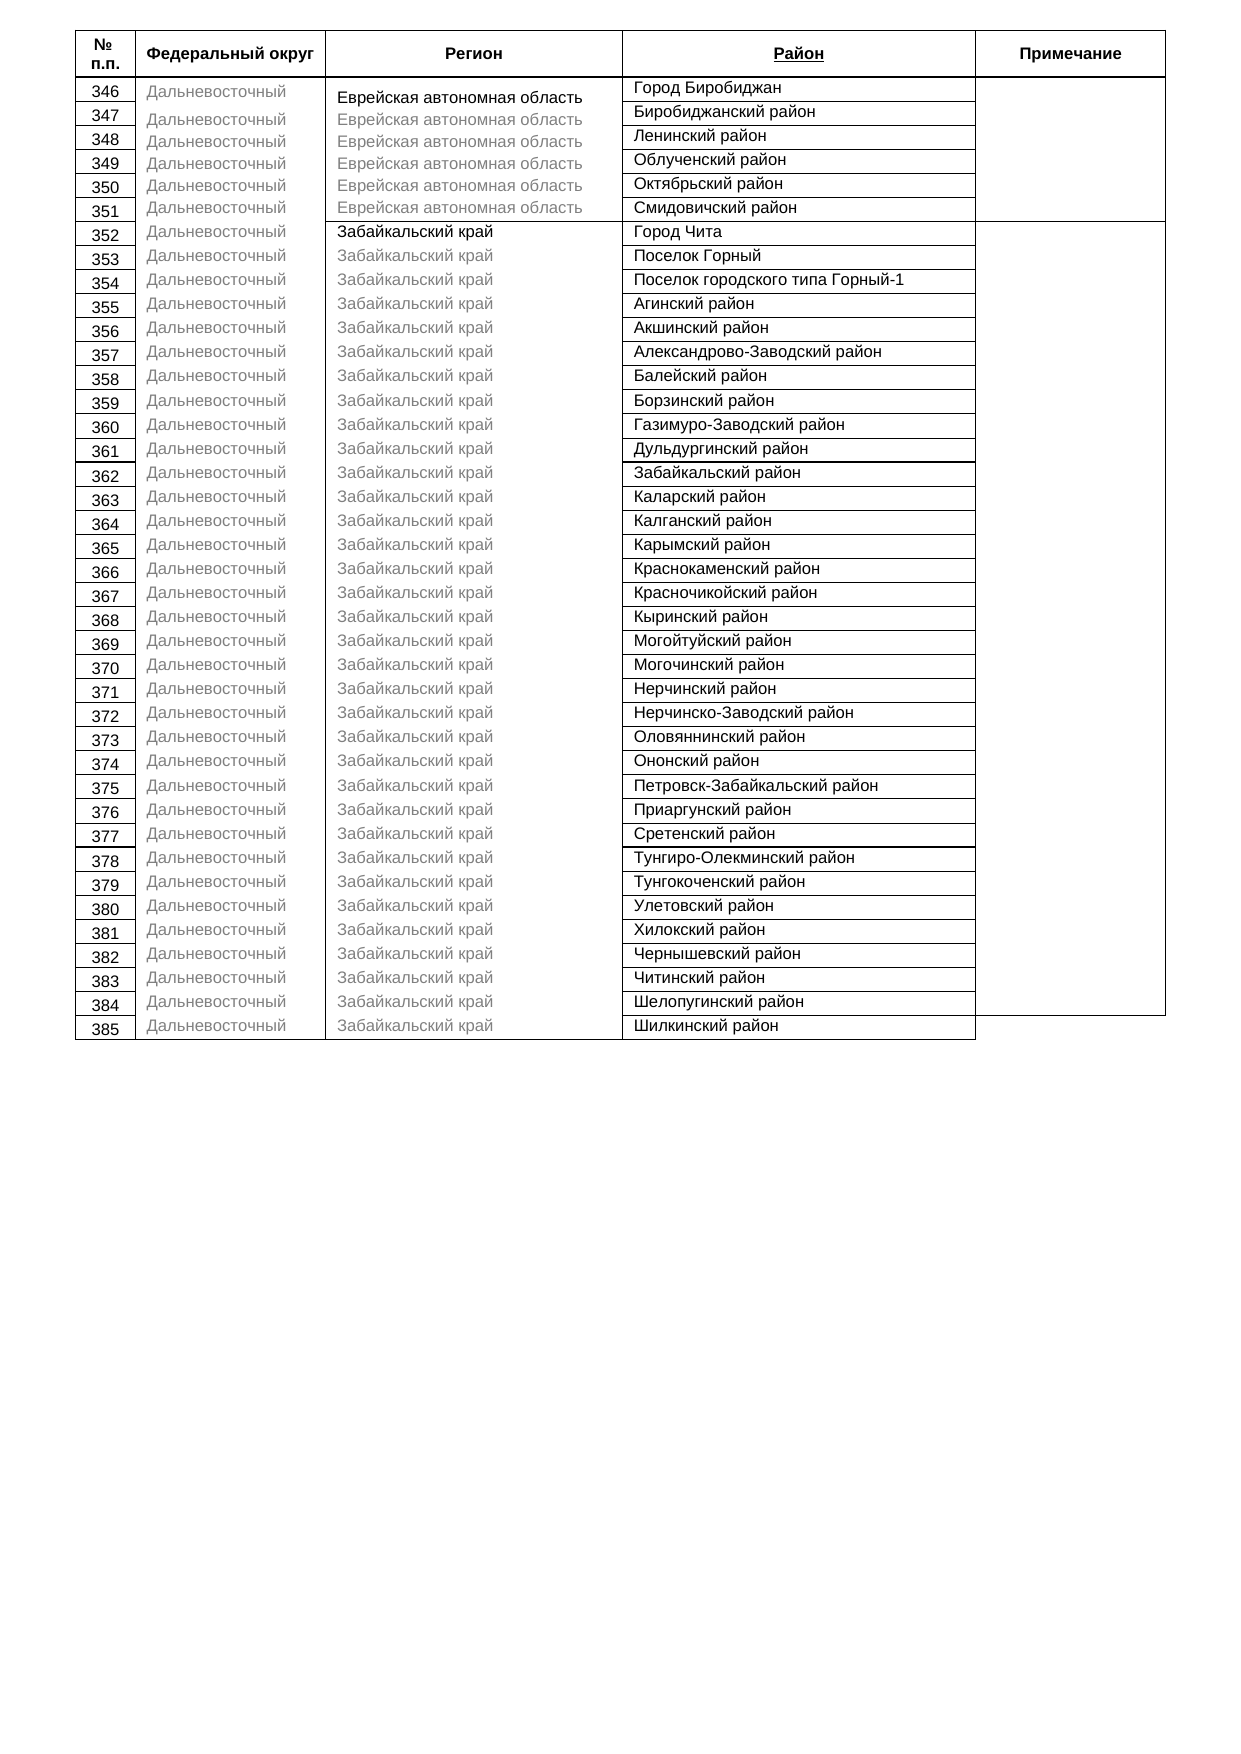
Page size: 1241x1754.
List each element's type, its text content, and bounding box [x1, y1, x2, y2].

table_cell Октябрьский район [623, 174, 975, 197]
table_cell Дальневосточный [136, 630, 325, 654]
table_cell Дальневосточный [136, 534, 325, 558]
table_cell 354 [76, 270, 135, 293]
table_cell Дальневосточный [136, 823, 325, 846]
table_cell Забайкальский край [326, 534, 622, 558]
table_cell 385 [76, 1016, 135, 1039]
table_cell Дальневосточный [136, 438, 325, 461]
table_cell Краснокаменский район [623, 559, 975, 582]
table_cell Ононский район [623, 751, 975, 774]
table_cell Еврейская автономная область Еврейская автономная область Еврейская автономная область Еврейская автономная область Еврейская автономная область Еврейская автономная область [326, 78, 622, 221]
table_cell 380 [76, 896, 135, 919]
table_cell 369 [76, 631, 135, 654]
table_cell Дальневосточный [136, 991, 325, 1015]
table_cell 356 [76, 318, 135, 341]
table_cell Забайкальский край [326, 774, 622, 798]
table_cell Нерчинско-Заводский район [623, 703, 975, 726]
table_cell Дальневосточный [136, 389, 325, 413]
table_cell Забайкальский край [326, 726, 622, 750]
table_cell 373 [76, 727, 135, 750]
table_cell [976, 78, 1165, 221]
table_cell Дальневосточный [136, 750, 325, 774]
table_cell Забайкальский край [326, 245, 622, 269]
table_cell Забайкальский край [326, 365, 622, 389]
table_cell Забайкальский край [326, 510, 622, 534]
table_cell Шилкинский район [623, 1016, 975, 1039]
table_cell Тунгиро-Олекминский район [623, 848, 975, 871]
table_cell 372 [76, 703, 135, 726]
table_cell 348 [76, 126, 135, 149]
table_cell 358 [76, 366, 135, 389]
table_cell Забайкальский район [623, 463, 975, 486]
table_cell Агинский район [623, 294, 975, 317]
table_cell Александрово-Заводский район [623, 342, 975, 365]
table_cell 352 [76, 222, 135, 245]
table_cell Борзинский район [623, 390, 975, 413]
table_cell 364 [76, 511, 135, 534]
table_cell Забайкальский край [326, 558, 622, 582]
table_cell Шелопугинский район [623, 992, 975, 1015]
table_cell 370 [76, 655, 135, 678]
table_cell Дальневосточный [136, 317, 325, 341]
table_cell 374 [76, 751, 135, 774]
table_cell 346 [76, 78, 135, 101]
table_cell Дальневосточный [136, 895, 325, 919]
table_cell Забайкальский край [326, 967, 622, 991]
table_cell 376 [76, 799, 135, 822]
table_cell Забайкальский край [326, 317, 622, 341]
table_cell Читинский район [623, 968, 975, 991]
table_cell Улетовский район [623, 896, 975, 919]
table_cell Дальневосточный [136, 606, 325, 630]
table_cell Балейский район [623, 366, 975, 389]
table_cell Дальневосточный [136, 726, 325, 750]
table_cell Приаргунский район [623, 799, 975, 822]
table_cell 377 [76, 824, 135, 846]
table_cell 367 [76, 583, 135, 606]
table_cell Дальневосточный [136, 486, 325, 509]
table_cell Могойтуйский район [623, 631, 975, 654]
table_cell Газимуро-Заводский район [623, 414, 975, 437]
table_cell Дальневосточный [136, 798, 325, 822]
table_cell Забайкальский край [326, 1015, 622, 1039]
table_cell 363 [76, 487, 135, 509]
table_cell Забайкальский край [326, 919, 622, 943]
table_cell Забайкальский край [326, 269, 622, 293]
table_cell Дальневосточный [136, 919, 325, 943]
table_cell Забайкальский край [326, 991, 622, 1015]
table_cell Облученский район [623, 150, 975, 173]
table_cell Забайкальский край [326, 461, 622, 486]
table_cell Дальневосточный [136, 943, 325, 967]
table_cell 347 [76, 102, 135, 124]
table_cell Забайкальский край [326, 871, 622, 894]
table_cell Дальневосточный [136, 678, 325, 702]
table_cell 361 [76, 439, 135, 461]
table_cell 350 [76, 174, 135, 197]
table_cell 378 [76, 848, 135, 871]
table_cell 349 [76, 150, 135, 173]
table_cell Дальневосточный [136, 967, 325, 991]
table_cell Забайкальский край [326, 606, 622, 630]
table_cell Поселок Горный [623, 246, 975, 269]
table_cell 381 [76, 920, 135, 943]
table_cell Забайкальский край [326, 750, 622, 774]
table_cell 366 [76, 559, 135, 582]
table_cell Дальневосточный [136, 846, 325, 871]
table_cell 353 [76, 246, 135, 269]
table_cell Могочинский район [623, 655, 975, 678]
table_cell Дальневосточный [136, 78, 325, 101]
table_cell Дальневосточный [136, 1015, 325, 1039]
table_cell Дальневосточный [136, 654, 325, 678]
table_cell Забайкальский край [326, 823, 622, 846]
table_cell Забайкальский край [326, 413, 622, 437]
table_cell Забайкальский край [326, 654, 622, 678]
table_header Район [623, 31, 975, 76]
table_cell Дальневосточный [136, 269, 325, 293]
table_header Примечание [976, 31, 1165, 76]
table_header Федеральный округ [136, 31, 325, 76]
table_cell Забайкальский край [326, 389, 622, 413]
table_cell Калганский район [623, 511, 975, 534]
table_header № п.п. [76, 31, 135, 76]
table_cell 365 [76, 535, 135, 558]
table_cell Дальневосточный [136, 558, 325, 582]
table_cell Кыринский район [623, 607, 975, 630]
table_cell Дальневосточный [136, 510, 325, 534]
table_cell 351 [76, 198, 135, 221]
table_cell 383 [76, 968, 135, 991]
table_cell 375 [76, 775, 135, 798]
table_cell Забайкальский край [326, 438, 622, 461]
table_cell Забайкальский край [326, 222, 622, 245]
table_cell 355 [76, 294, 135, 317]
table_cell Город Биробиджан [623, 78, 975, 101]
table_cell [976, 222, 1165, 1015]
table_cell 362 [76, 463, 135, 486]
table_cell Забайкальский край [326, 895, 622, 919]
table_cell Петровск-Забайкальский район [623, 775, 975, 798]
table_cell 368 [76, 607, 135, 630]
table_cell Забайкальский край [326, 486, 622, 509]
table_cell Дальневосточный [136, 774, 325, 798]
table_cell 371 [76, 679, 135, 702]
table_cell Забайкальский край [326, 630, 622, 654]
table_cell Дальневосточный [136, 293, 325, 317]
table_cell Дальневосточный [136, 341, 325, 365]
table_cell Забайкальский край [326, 341, 622, 365]
table_cell Дальневосточный [136, 702, 325, 726]
table_cell Город Чита [623, 222, 975, 245]
table_cell Поселок городского типа Горный-1 [623, 270, 975, 293]
table_cell Забайкальский край [326, 293, 622, 317]
table_cell Смидовичский район [623, 198, 975, 221]
table_cell Карымский район [623, 535, 975, 558]
table_cell 357 [76, 342, 135, 365]
table_cell Тунгокоченский район [623, 872, 975, 894]
table_header Регион [326, 31, 622, 76]
table_cell Дальневосточный [136, 221, 325, 245]
table_cell Забайкальский край [326, 943, 622, 967]
table_cell Забайкальский край [326, 582, 622, 606]
table_cell Дальневосточный [136, 461, 325, 486]
table_cell 384 [76, 992, 135, 1015]
table_cell 379 [76, 872, 135, 894]
table_cell Акшинский район [623, 318, 975, 341]
table_cell 360 [76, 414, 135, 437]
table_cell Чернышевский район [623, 944, 975, 967]
table_cell 382 [76, 944, 135, 967]
table_cell Забайкальский край [326, 702, 622, 726]
table_cell Каларский район [623, 487, 975, 509]
table_cell Дальневосточный [136, 582, 325, 606]
table_cell Дальневосточный [136, 871, 325, 894]
table_cell Забайкальский край [326, 798, 622, 822]
table_cell Дульдургинский район [623, 439, 975, 461]
table_cell Ленинский район [623, 126, 975, 149]
table_cell Забайкальский край [326, 846, 622, 871]
table_cell Хилокский район [623, 920, 975, 943]
table_cell Забайкальский край [326, 678, 622, 702]
table_cell Дальневосточный [136, 365, 325, 389]
table_cell Сретенский район [623, 824, 975, 846]
table_cell Красночикойский район [623, 583, 975, 606]
table_cell Дальневосточный [136, 245, 325, 269]
table_cell Дальневосточный [136, 413, 325, 437]
table_cell Нерчинский район [623, 679, 975, 702]
table_cell Оловяннинский район [623, 727, 975, 750]
table_cell 359 [76, 390, 135, 413]
table_cell Дальневосточный Дальневосточный Дальневосточный Дальневосточный Дальневосточный [136, 101, 325, 221]
table_cell Биробиджанский район [623, 102, 975, 124]
